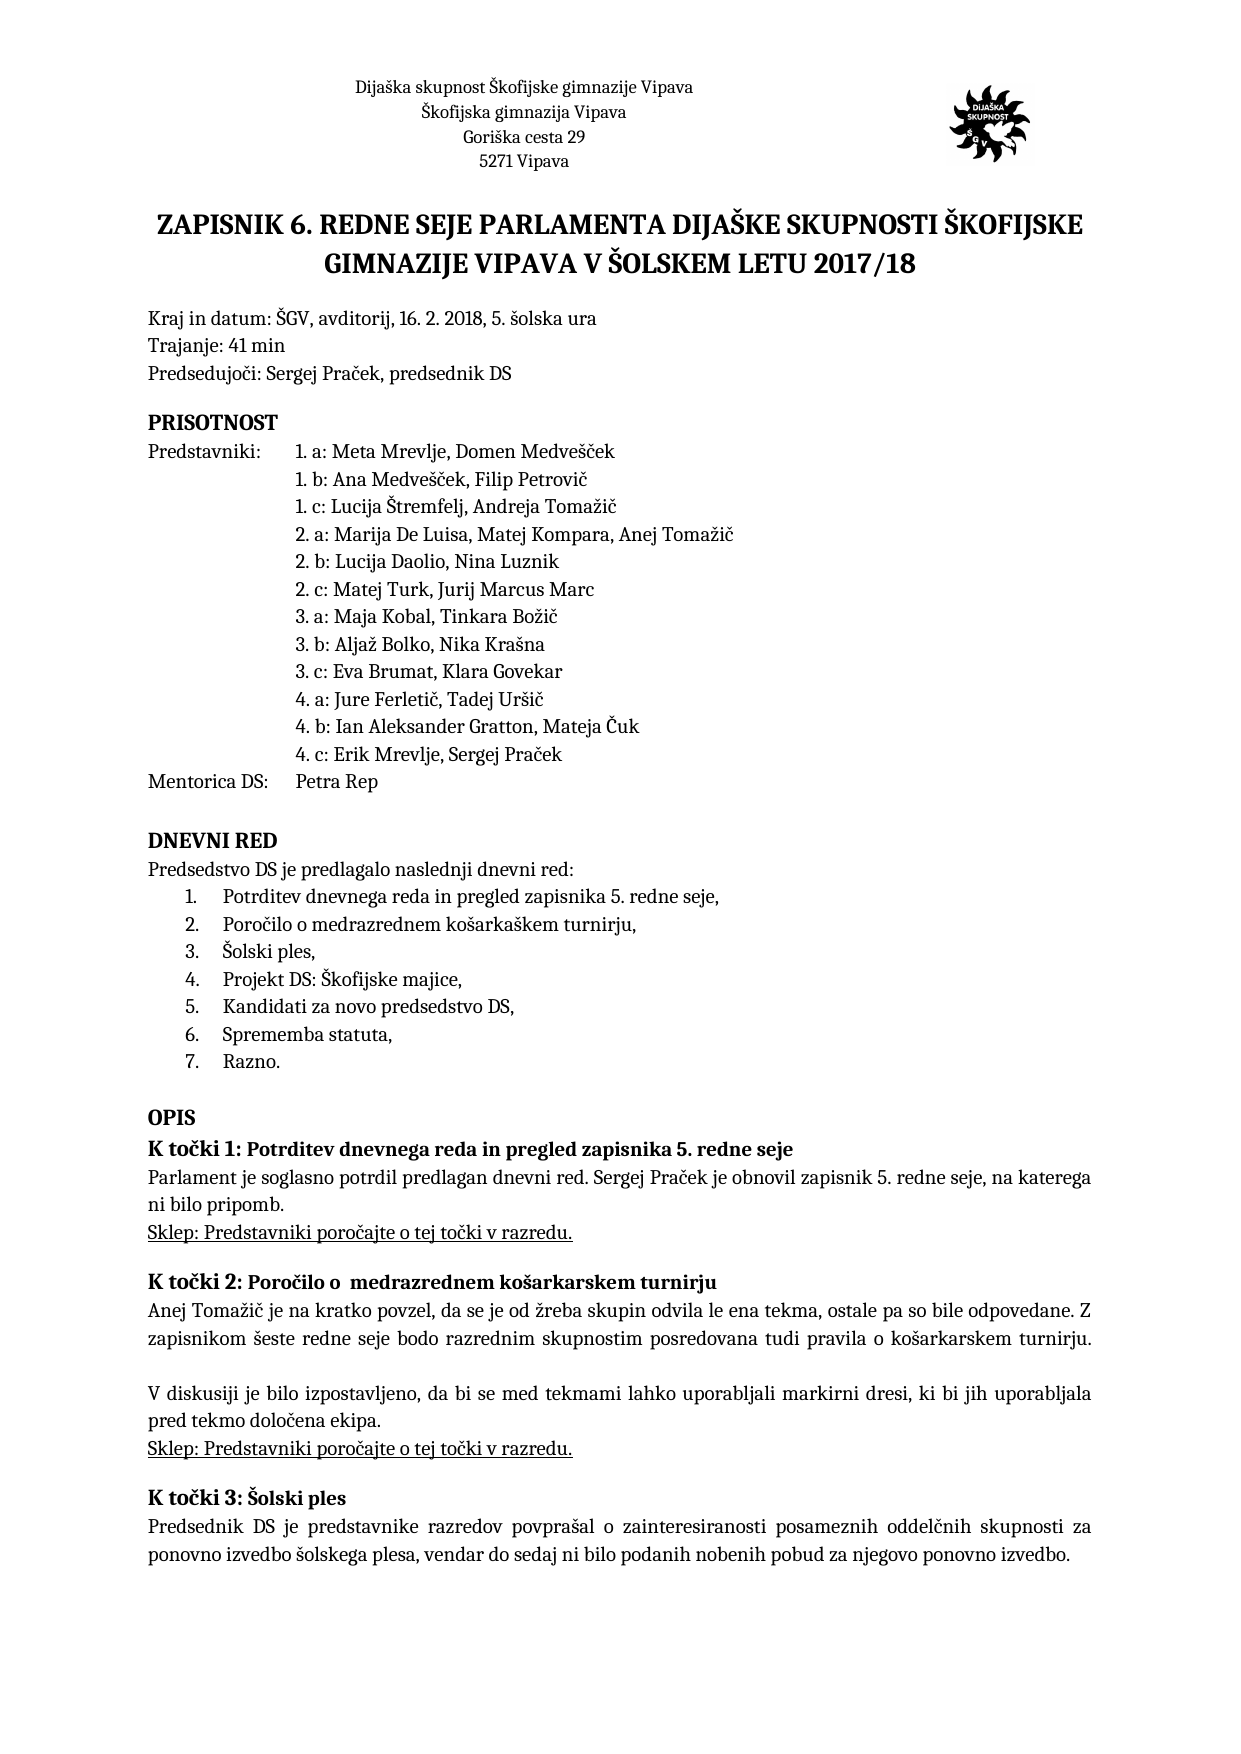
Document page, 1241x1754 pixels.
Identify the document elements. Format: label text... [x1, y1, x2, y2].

list Šolski ples, [185, 940, 1093, 964]
text 3. b: Aljaž Bolko, Nika Krašna [148, 632, 1093, 656]
text PRISOTNOST [148, 409, 1093, 436]
text Mentorica DS: Petra Rep [148, 770, 1093, 794]
text K točki 1: Potrditev dnevnega reda in pregled zapisnika 5. redne seje [148, 1135, 1093, 1162]
text 2. a: Marija De Luisa, Matej Kompara, Anej Tomažič [148, 522, 1093, 546]
text DNEVNI RED [148, 827, 1093, 854]
text Predsednik DS je predstavnike razredov povprašal o zainteresiranosti posameznih oddelčnih skupnosti za ponovno izvedbo šolskega plesa, vendar do sedaj ni bilo podanih nobenih pobud za njegovo ponovno izvedbo. [148, 1515, 1093, 1567]
text OPIS [148, 1105, 1093, 1131]
text Predstavniki: 1. a: Meta Mrevlje, Domen Medvešček [148, 440, 1093, 464]
text 1. b: Ana Medvešček, Filip Petrovič [148, 467, 1093, 491]
text K točki 3: Šolski ples [148, 1485, 1093, 1511]
text 4. a: Jure Ferletič, Tadej Uršič [148, 687, 1093, 711]
text 2. b: Lucija Daolio, Nina Luznik [148, 550, 1093, 574]
text 1. c: Lucija Štremfelj, Andreja Tomažič [148, 495, 1093, 519]
list Kandidati za novo predsedstvo DS, [185, 995, 1093, 1019]
list Poročilo o medrazrednem košarkaškem turnirju, [185, 913, 1093, 937]
text 3. a: Maja Kobal, Tinkara Božič [148, 605, 1093, 629]
text Parlament je soglasno potrdil predlagan dnevni red. Sergej Praček je obnovil zapisnik 5. redne seje, na katerega ni bilo pripomb. Sklep: Predstavniki poročajte o tej točki v razredu. [148, 1166, 1093, 1244]
text 4. b: Ian Aleksander Gratton, Mateja Čuk [148, 715, 1093, 739]
text Trajanje: 41 min [148, 334, 1093, 358]
text K točki 2: Poročilo o medrazrednem košarkarskem turnirju [148, 1269, 1093, 1295]
picture [946, 83, 1036, 166]
list Razno. [185, 1050, 1093, 1074]
text 3. c: Eva Brumat, Klara Govekar [148, 660, 1093, 684]
list Projekt DS: Škofijske majice, [185, 968, 1093, 992]
text ZAPISNIK 6. REDNE SEJE PARLAMENTA DIJAŠKE SKUPNOSTI ŠKOFIJSKE GIMNAZIJE VIPAVA V ŠOLSKEM LETU 2017/18 [148, 208, 1093, 280]
text Sklep: Predstavniki poročajte o tej točki v razredu. [148, 1437, 1093, 1461]
text 2. c: Matej Turk, Jurij Marcus Marc [148, 577, 1093, 601]
text 4. c: Erik Mrevlje, Sergej Praček [148, 742, 1093, 766]
list Potrditev dnevnega reda in pregled zapisnika 5. redne seje, [185, 885, 1093, 909]
text Kraj in datum: ŠGV, avditorij, 16. 2. 2018, 5. šolska ura [148, 306, 1093, 330]
text Predsedujoči: Sergej Praček, predsednik DS [148, 361, 1093, 385]
text Predsedstvo DS je predlagalo naslednji dnevni red: [148, 858, 1093, 882]
text Anej Tomažič je na kratko povzel, da se je od žreba skupin odvila le ena tekma, ostale pa so bile odpovedane. Z zapisnikom šeste redne seje bodo razrednim skupnostim posredovana tudi pravila o košarkarskem turnirju. V diskusiji je bilo izpostavljeno, da bi se med tekmami lahko uporabljali markirni dresi, ki bi jih uporabljala pred tekmo določena ekipa. [148, 1299, 1093, 1433]
list Sprememba statuta, [185, 1023, 1093, 1047]
